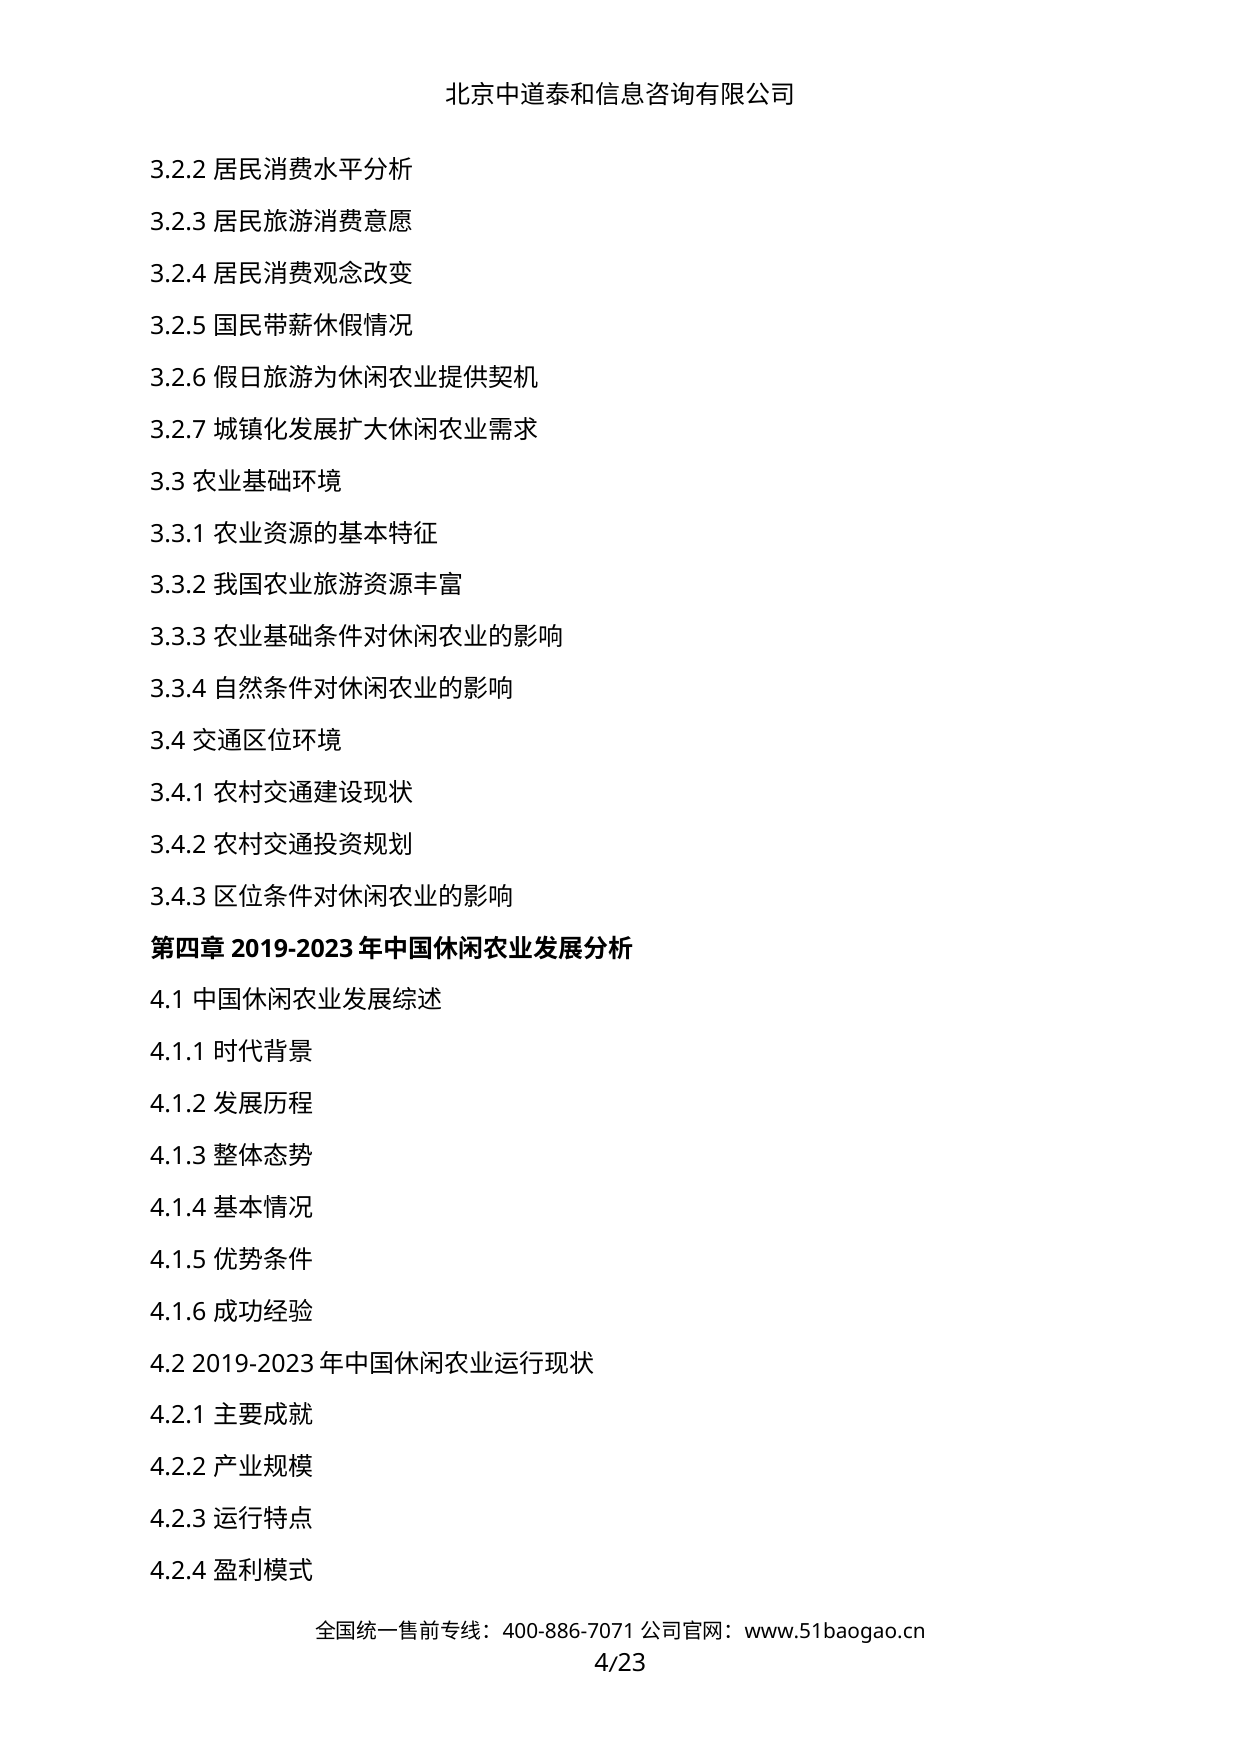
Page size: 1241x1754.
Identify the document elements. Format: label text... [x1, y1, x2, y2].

text 3.2.2 居民消费水平分析 [150, 150, 1090, 186]
text 3.2.7 城镇化发展扩大休闲农业需求 [150, 409, 1090, 446]
text 3.3.2 我国农业旅游资源丰富 [150, 565, 1090, 601]
text 4.2.1 主要成就 [150, 1395, 1090, 1431]
text 4.2.2 产业规模 [150, 1447, 1090, 1483]
text 3.3.1 农业资源的基本特征 [150, 513, 1090, 549]
text 4.2.3 运行特点 [150, 1499, 1090, 1535]
text 3.3.3 农业基础条件对休闲农业的影响 [150, 617, 1090, 653]
text 3.4.2 农村交通投资规划 [150, 824, 1090, 861]
text 4.2 2019-2023年中国休闲农业运行现状 [150, 1343, 1090, 1379]
text 3.4 交通区位环境 [150, 721, 1090, 757]
text 4.1.6 成功经验 [150, 1291, 1090, 1327]
text 4.1.3 整体态势 [150, 1136, 1090, 1172]
text 3.2.5 国民带薪休假情况 [150, 306, 1090, 342]
text 第四章 2019-2023年中国休闲农业发展分析 [150, 928, 1090, 964]
text 4.1.4 基本情况 [150, 1187, 1090, 1224]
text 3.3.4 自然条件对休闲农业的影响 [150, 669, 1090, 705]
text 3.2.6 假日旅游为休闲农业提供契机 [150, 357, 1090, 394]
text 3.2.3 居民旅游消费意愿 [150, 202, 1090, 238]
text 3.4.3 区位条件对休闲农业的影响 [150, 876, 1090, 912]
text 4.1.2 发展历程 [150, 1084, 1090, 1120]
text 4.1 中国休闲农业发展综述 [150, 980, 1090, 1016]
text 3.2.4 居民消费观念改变 [150, 254, 1090, 290]
text 4.1.1 时代背景 [150, 1032, 1090, 1068]
text 4.2.4 盈利模式 [150, 1551, 1090, 1587]
text 3.3 农业基础环境 [150, 461, 1090, 497]
text 4.1.5 优势条件 [150, 1239, 1090, 1276]
text 3.4.1 农村交通建设现状 [150, 772, 1090, 809]
